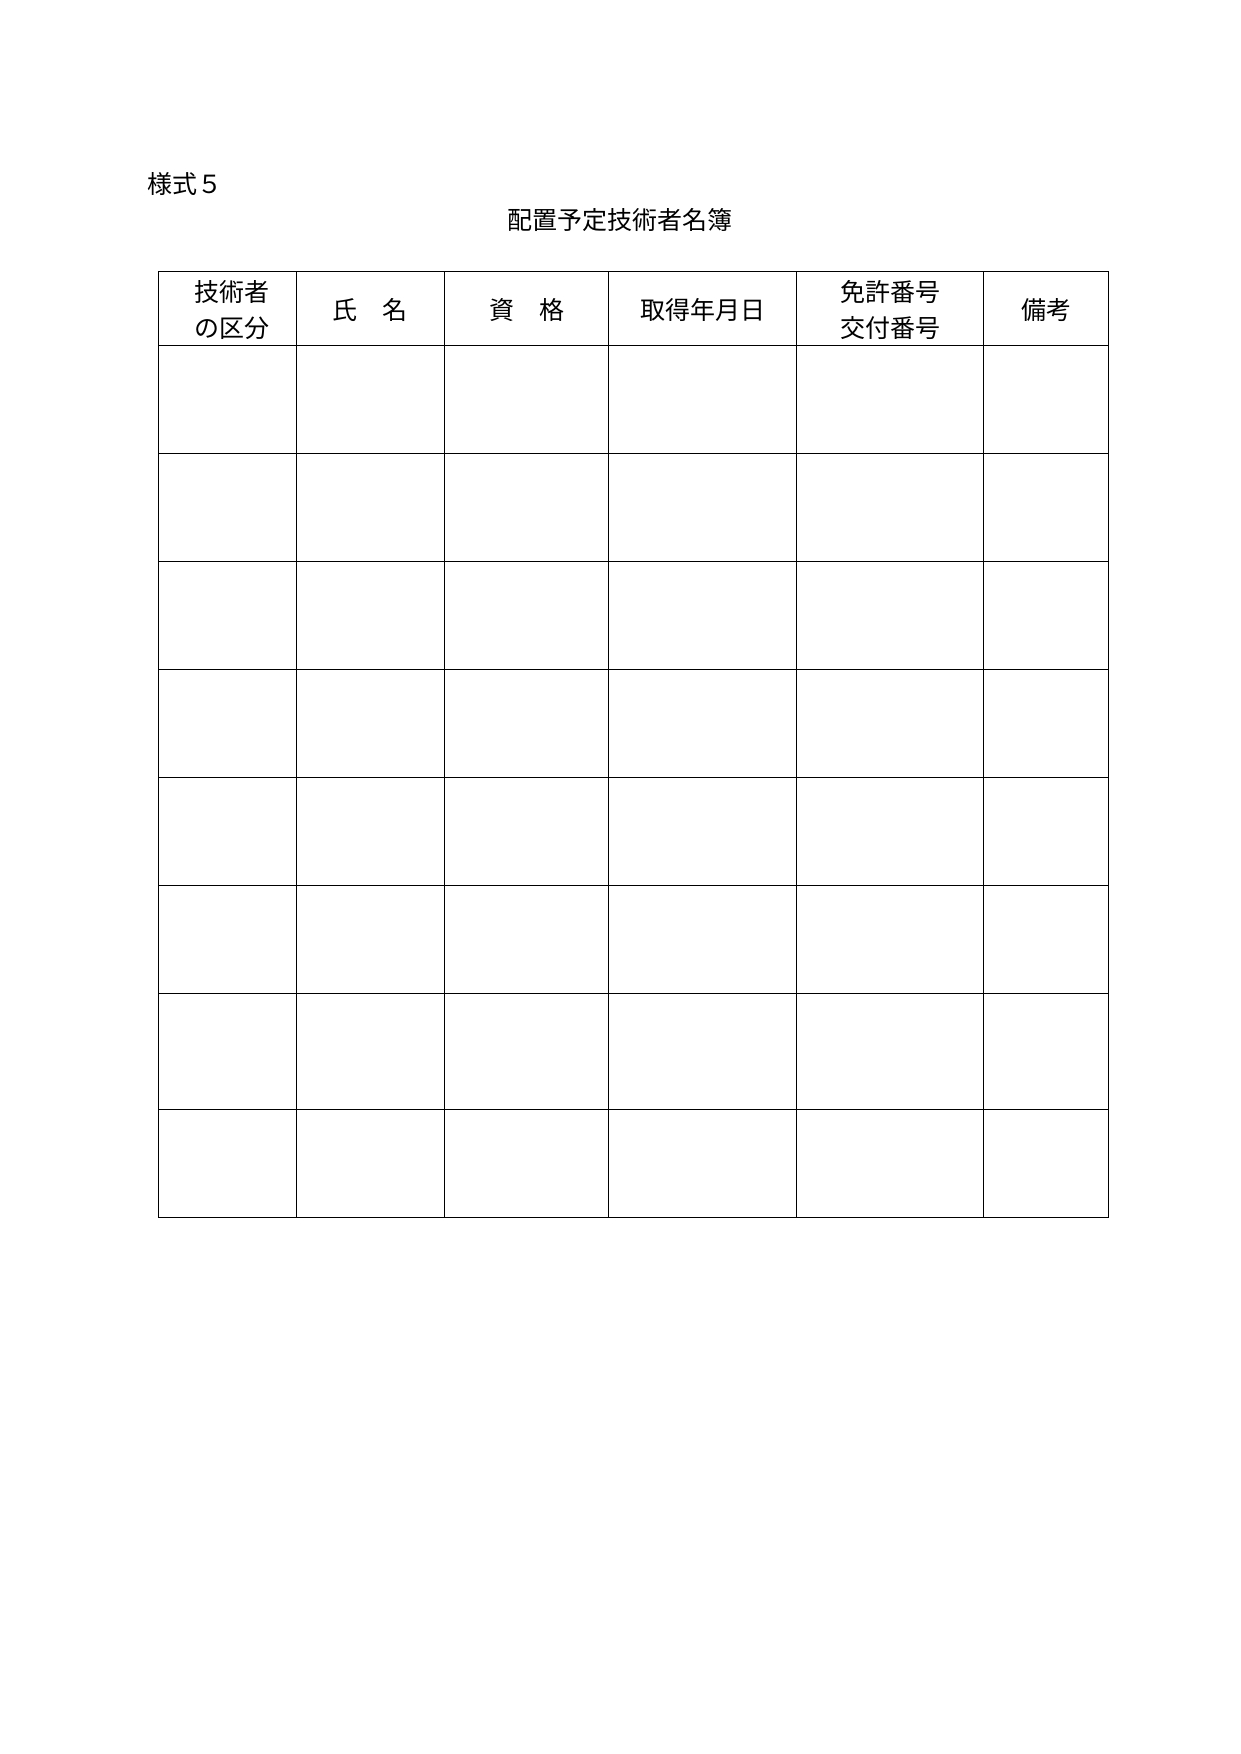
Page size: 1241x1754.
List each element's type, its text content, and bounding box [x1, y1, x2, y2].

table_cell [159, 346, 296, 453]
table_cell [797, 778, 983, 885]
table_header 技術者 の区分 [159, 272, 296, 344]
table_header 免許番号 交付番号 [797, 272, 983, 344]
table_cell [297, 994, 444, 1109]
table_cell [159, 670, 296, 777]
table_cell [445, 670, 608, 777]
table_cell [984, 562, 1108, 669]
table_cell [609, 1110, 796, 1217]
table_cell [297, 346, 444, 453]
table_cell [445, 1110, 608, 1217]
table_cell [984, 1110, 1108, 1217]
table_cell [297, 454, 444, 561]
text 様式５ [148, 164, 1092, 201]
text 配置予定技術者名簿 [148, 201, 1092, 237]
table_cell [159, 454, 296, 561]
table_cell [797, 454, 983, 561]
table_header 備考 [984, 272, 1108, 344]
table_cell [984, 454, 1108, 561]
table_cell [609, 346, 796, 453]
table_cell [159, 562, 296, 669]
table_cell [984, 778, 1108, 885]
table_cell [609, 778, 796, 885]
table_header 氏 名 [297, 272, 444, 344]
table_cell [797, 886, 983, 993]
table_cell [445, 778, 608, 885]
table_cell [297, 886, 444, 993]
table_cell [609, 562, 796, 669]
table_cell [159, 1110, 296, 1217]
table_header 資 格 [445, 272, 608, 344]
table_cell [297, 778, 444, 885]
table_cell [797, 994, 983, 1109]
table_cell [797, 346, 983, 453]
table_cell [609, 670, 796, 777]
table_cell [445, 562, 608, 669]
table_cell [797, 562, 983, 669]
table_header 取得年月日 [609, 272, 796, 344]
table_cell [609, 994, 796, 1109]
table_cell [159, 778, 296, 885]
table_cell [797, 1110, 983, 1217]
table_cell [984, 994, 1108, 1109]
table_cell [297, 1110, 444, 1217]
table_cell [609, 454, 796, 561]
table_cell [984, 886, 1108, 993]
table_cell [297, 670, 444, 777]
table_cell [297, 562, 444, 669]
table_cell [445, 346, 608, 453]
table_cell [445, 886, 608, 993]
table_cell [984, 346, 1108, 453]
table_cell [445, 454, 608, 561]
table_cell [609, 886, 796, 993]
table_cell [159, 886, 296, 993]
table_cell [445, 994, 608, 1109]
table_cell [159, 994, 296, 1109]
table_cell [797, 670, 983, 777]
table_cell [984, 670, 1108, 777]
